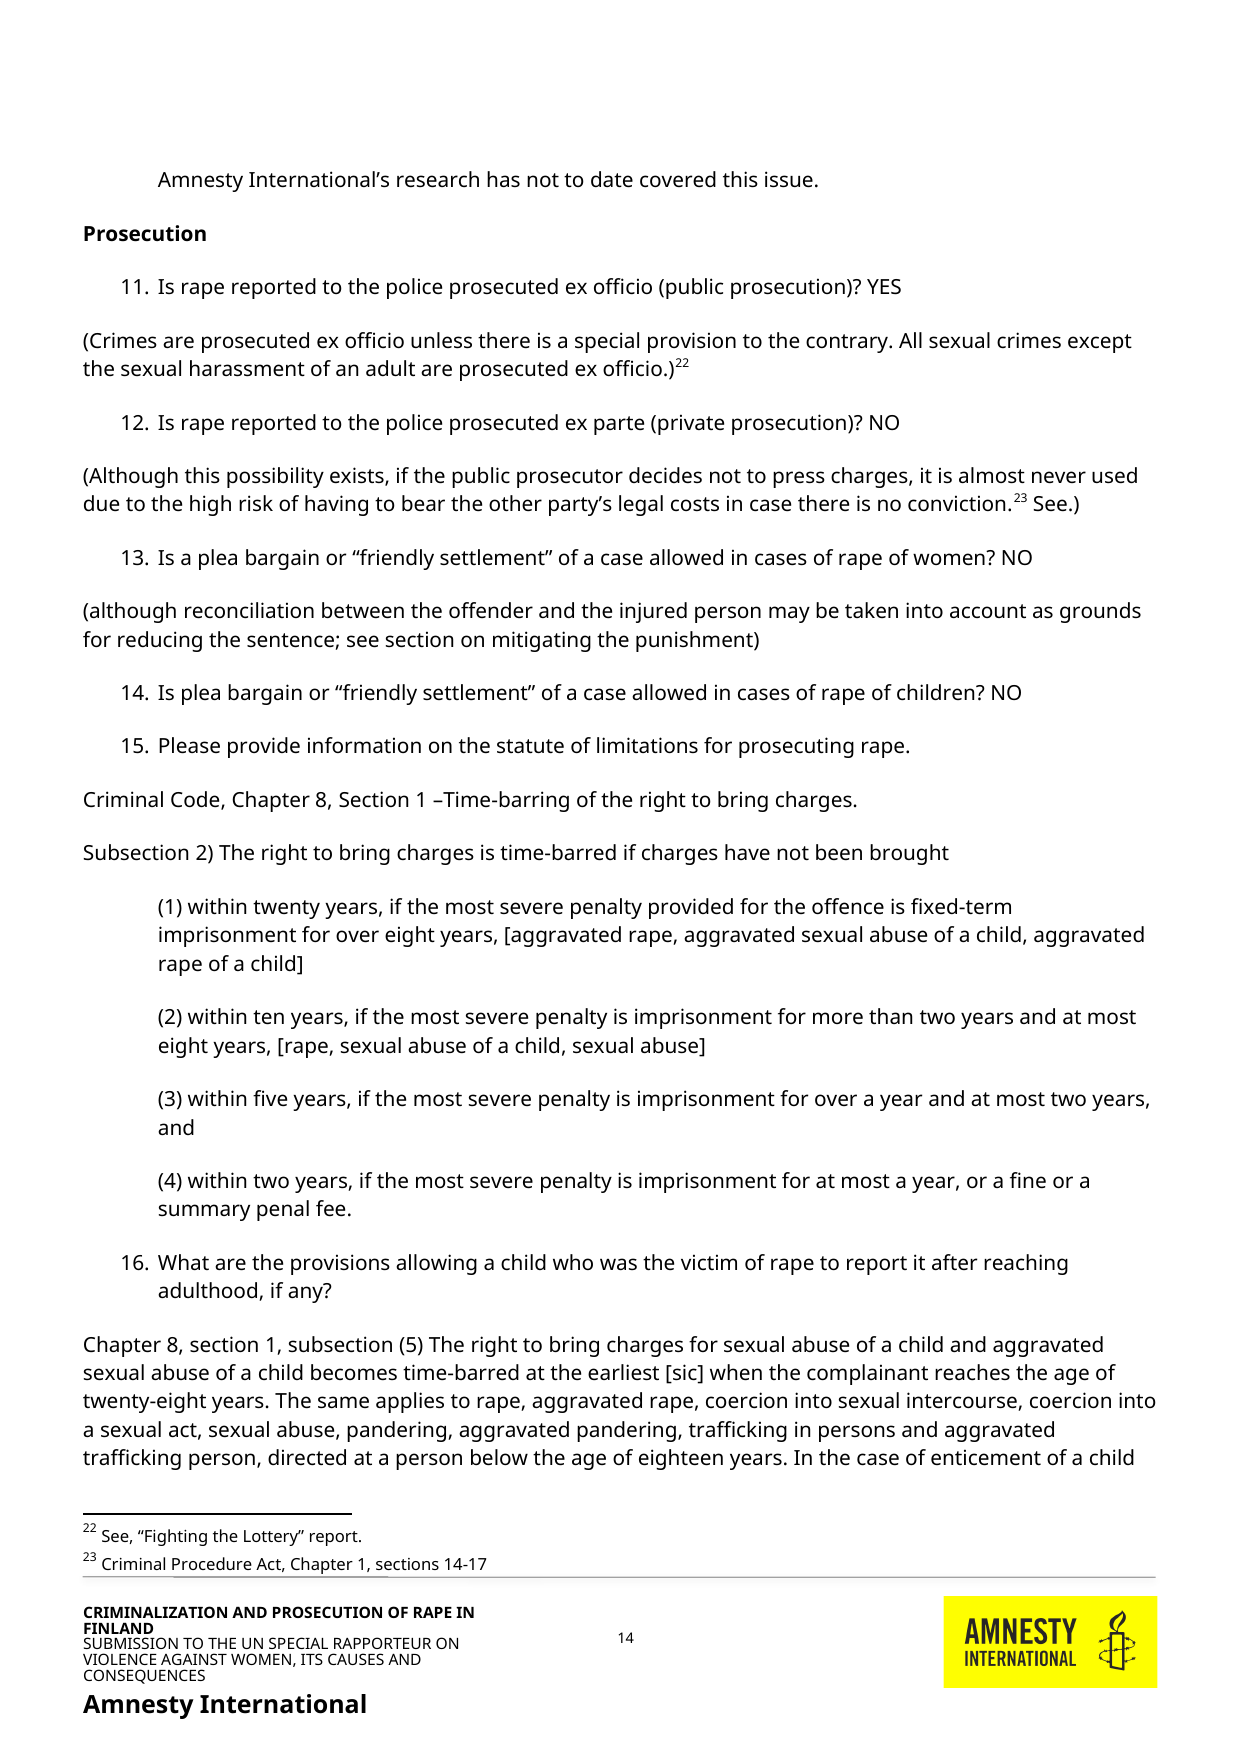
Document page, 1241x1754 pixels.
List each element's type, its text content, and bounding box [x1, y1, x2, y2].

picture [943, 1596, 1158, 1688]
text (2) within ten years, if the most severe penalty is imprisonment for more than two years and at most eight years, [rape, sexual abuse of a child, sexual abuse] [158, 1002, 1157, 1059]
list Is rape reported to the police prosecuted ex officio (public prosecution)? YES [120, 272, 1157, 301]
text Prosecution [83, 219, 1157, 247]
text (Although this possibility exists, if the public prosecutor decides not to press charges, it is almost never used due to the high risk of having to bear the other party’s legal costs in case there is no conviction. See.) [83, 461, 1157, 518]
list Please provide information on the statute of limitations for prosecuting rape. [120, 732, 1157, 760]
text Criminal Code, Chapter 8, Section 1 –Time-barring of the right to bring charges. [83, 785, 1157, 813]
text Subsection 2) The right to bring charges is time-barred if charges have not been brought [83, 838, 1157, 867]
list Is plea bargain or “friendly settlement” of a case allowed in cases of rape of children? NO [120, 678, 1157, 707]
list Is a plea bargain or “friendly settlement” of a case allowed in cases of rape of women? NO [120, 543, 1157, 571]
text (although reconciliation between the offender and the injured person may be taken into account as grounds for reducing the sentence; see section on mitigating the punishment) [83, 596, 1157, 653]
text (4) within two years, if the most severe penalty is imprisonment for at most a year, or a fine or a summary penal fee. [158, 1166, 1157, 1223]
text (1) within twenty years, if the most severe penalty provided for the offence is fixed-term imprisonment for over eight years, [aggravated rape, aggravated sexual abuse of a child, aggravated rape of a child] [158, 892, 1157, 977]
list What are the provisions allowing a child who was the victim of rape to report it after reaching adulthood, if any? [120, 1248, 1157, 1305]
text Amnesty International’s research has not to date covered this issue. [83, 165, 1157, 194]
list Is rape reported to the police prosecuted ex parte (private prosecution)? NO [120, 408, 1157, 436]
text (Crimes are prosecuted ex officio unless there is a special provision to the contrary. All sexual crimes except the sexual harassment of an adult are prosecuted ex officio.) [83, 326, 1157, 383]
text (3) within five years, if the most severe penalty is imprisonment for over a year and at most two years, and [158, 1084, 1157, 1141]
